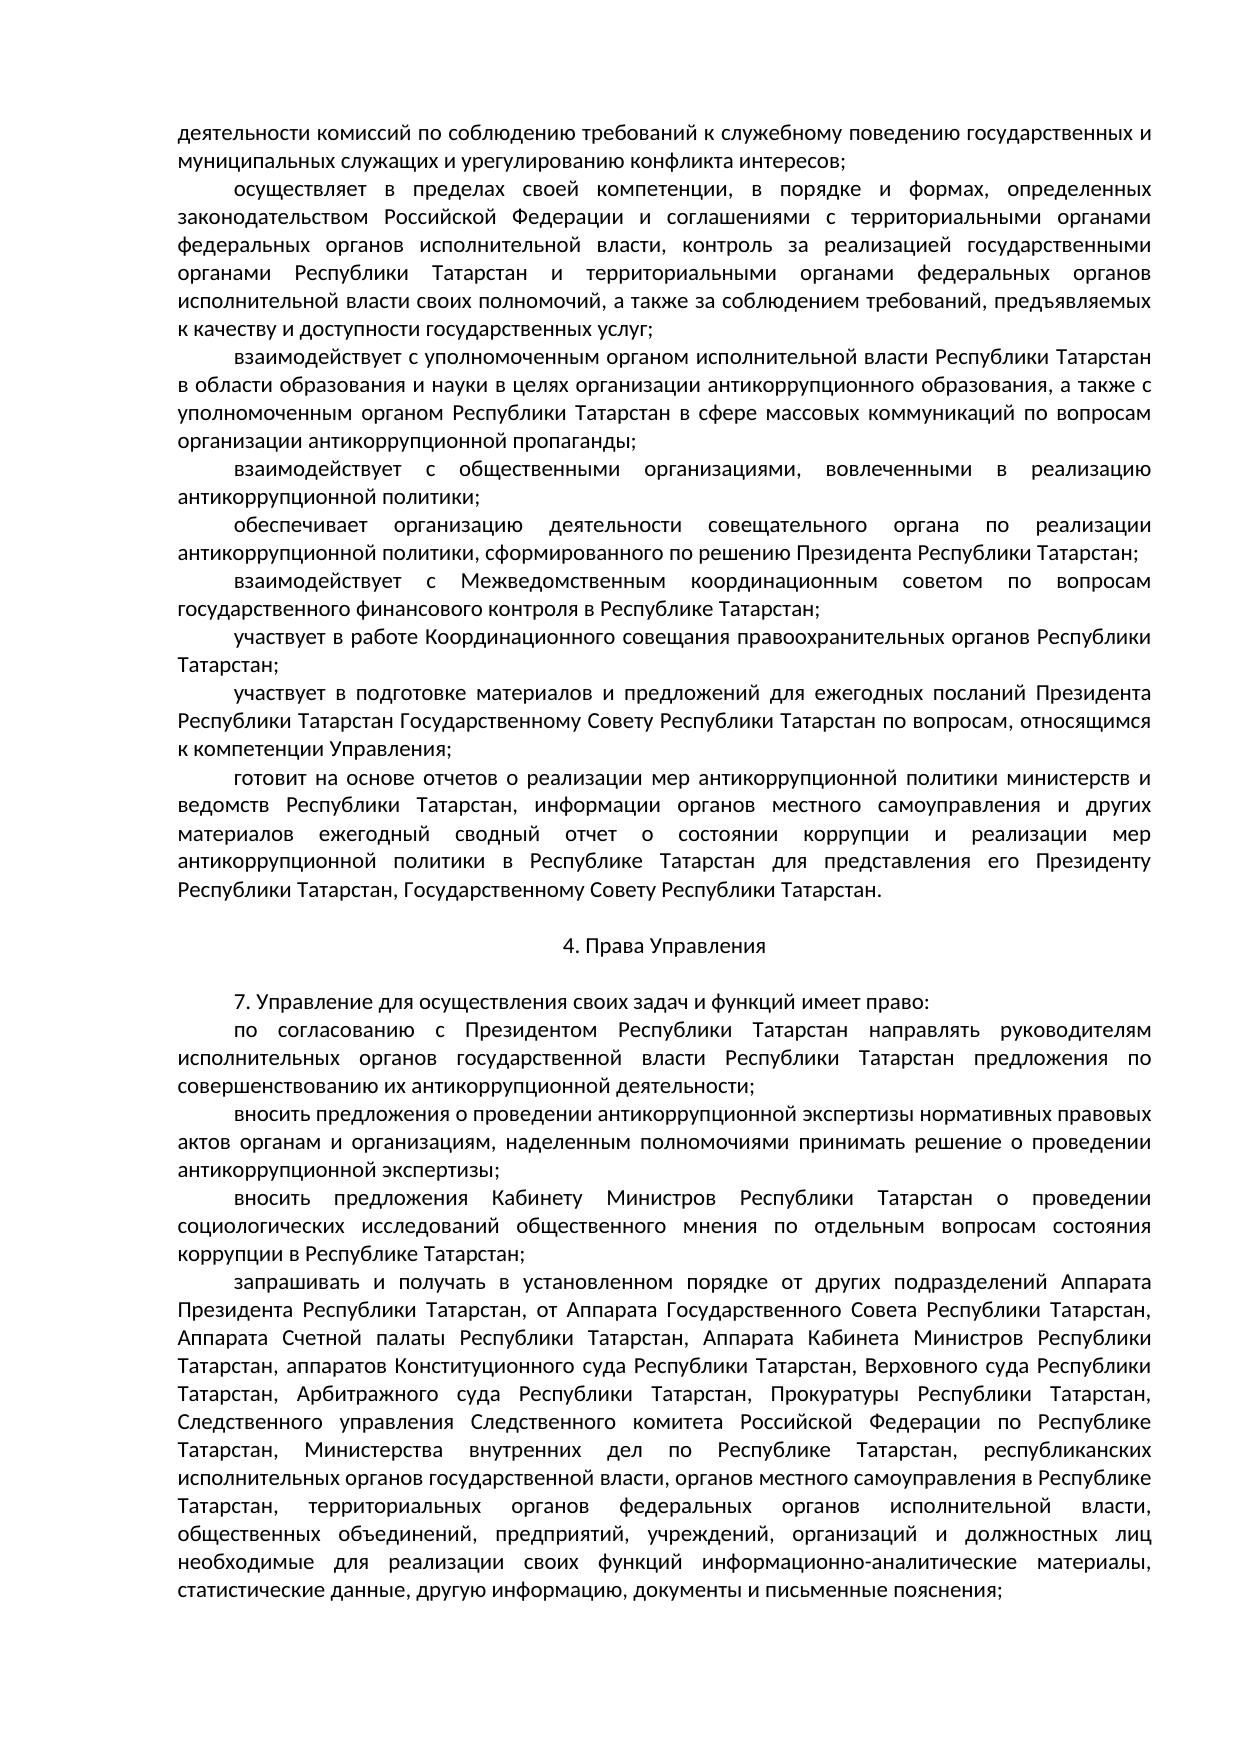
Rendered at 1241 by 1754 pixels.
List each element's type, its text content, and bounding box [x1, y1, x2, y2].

text вносить предложения о проведении антикоррупционной экспертизы нормативных правовых актов органам и организациям, наделенным полномочиями принимать решение о проведении антикоррупционной экспертизы; [177, 1099, 1152, 1183]
text участвует в подготовке материалов и предложений для ежегодных посланий Президента Республики Татарстан Государственному Совету Республики Татарстан по вопросам, относящимся к компетенции Управления; [177, 678, 1152, 763]
text участвует в работе Координационного совещания правоохранительных органов Республики Татарстан; [177, 622, 1152, 678]
text взаимодействует с общественными организациями, вовлеченными в реализацию антикоррупционной политики; [177, 454, 1152, 510]
text вносить предложения Кабинету Министров Республики Татарстан о проведении социологических исследований общественного мнения по отдельным вопросам состояния коррупции в Республике Татарстан; [177, 1183, 1152, 1267]
text 4. Права Управления [177, 931, 1152, 959]
text запрашивать и получать в установленном порядке от других подразделений Аппарата Президента Республики Татарстан, от Аппарата Государственного Совета Республики Татарстан, Аппарата Счетной палаты Республики Татарстан, Аппарата Кабинета Министров Республики Татарстан, аппаратов Конституционного суда Республики Татарстан, Верховного суда Республики Татарстан, Арбитражного суда Республики Татарстан, Прокуратуры Республики Татарстан, Следственного управления Следственного комитета Российской Федерации по Республике Татарстан, Министерства внутренних дел по Республике Татарстан, республиканских исполнительных органов государственной власти, органов местного самоуправления в Республике Татарстан, территориальных органов федеральных органов исполнительной власти, общественных объединений, предприятий, учреждений, организаций и должностных лиц необходимые для реализации своих функций информационно-аналитические материалы, статистические данные, другую информацию, документы и письменные пояснения; [177, 1267, 1152, 1603]
text обеспечивает организацию деятельности совещательного органа по реализации антикоррупционной политики, сформированного по решению Президента Республики Татарстан; [177, 510, 1152, 566]
text взаимодействует с уполномоченным органом исполнительной власти Республики Татарстан в области образования и науки в целях организации антикоррупционного образования, а также с уполномоченным органом Республики Татарстан в сфере массовых коммуникаций по вопросам организации антикоррупционной пропаганды; [177, 342, 1152, 454]
text готовит на основе отчетов о реализации мер антикоррупционной политики министерств и ведомств Республики Татарстан, информации органов местного самоуправления и других материалов ежегодный сводный отчет о состоянии коррупции и реализации мер антикоррупционной политики в Республике Татарстан для представления его Президенту Республики Татарстан, Государственному Совету Республики Татарстан. [177, 763, 1152, 903]
text по согласованию с Президентом Республики Татарстан направлять руководителям исполнительных органов государственной власти Республики Татарстан предложения по совершенствованию их антикоррупционной деятельности; [177, 1015, 1152, 1099]
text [177, 118, 1152, 174]
text 7. Управление для осуществления своих задач и функций имеет право: [177, 987, 1152, 1015]
text взаимодействует с Межведомственным координационным советом по вопросам государственного финансового контроля в Республике Татарстан; [177, 566, 1152, 622]
text осуществляет в пределах своей компетенции, в порядке и формах, определенных законодательством Российской Федерации и соглашениями с территориальными органами федеральных органов исполнительной власти, контроль за реализацией государственными органами Республики Татарстан и территориальными органами федеральных органов исполнительной власти своих полномочий, а также за соблюдением требований, предъявляемых к качеству и доступности государственных услуг; [177, 174, 1152, 342]
